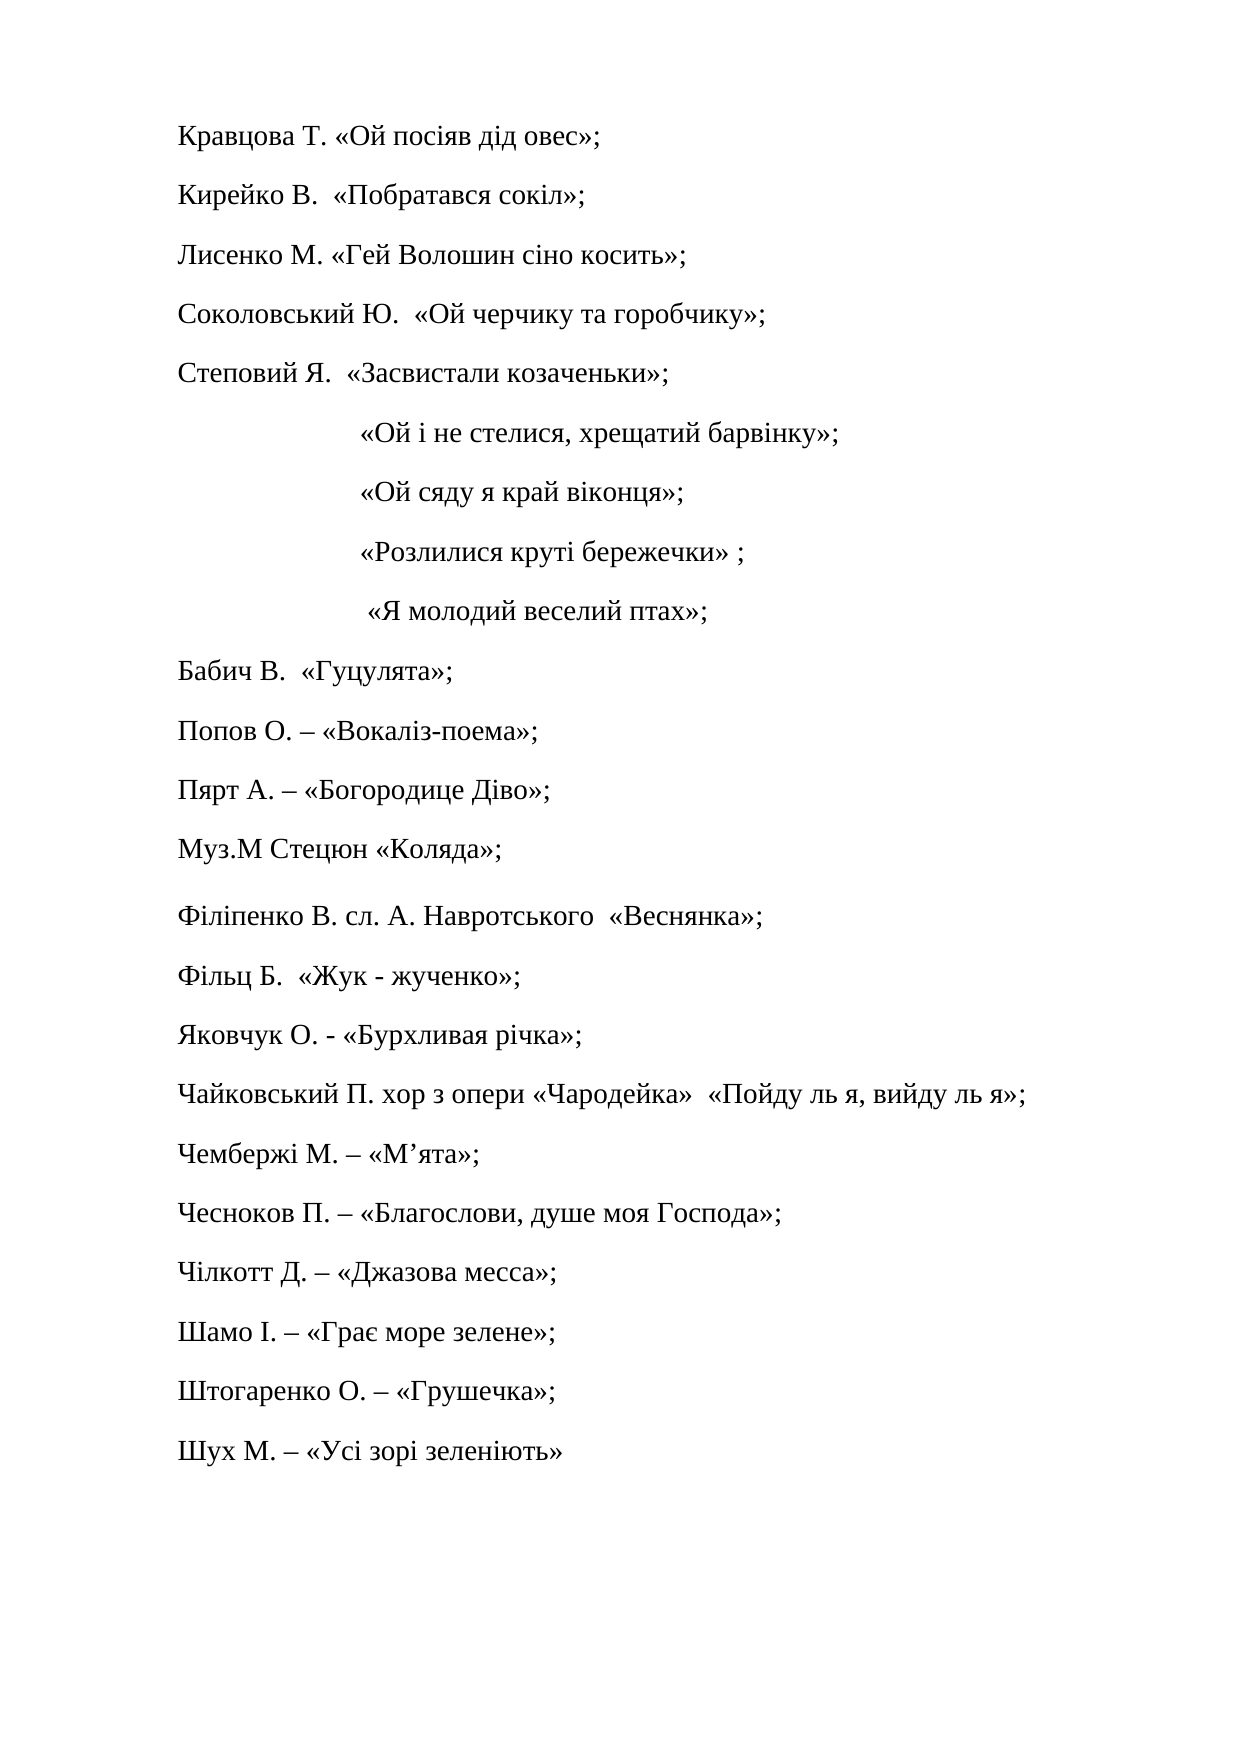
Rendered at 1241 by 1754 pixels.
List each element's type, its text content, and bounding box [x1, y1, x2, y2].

text Лисенко М. «Гей Волошин сіно косить»; [177, 237, 1137, 270]
text Чайковський П. хор з опери «Чародейка» «Пойду ль я, вийду ль я»; [177, 1076, 1137, 1110]
text Муз.М Стецюн «Коляда»; [177, 831, 1137, 865]
text Чесноков П. – «Благослови, душе моя Господа»; [177, 1195, 1137, 1229]
text Степовий Я. «Засвистали козаченьки»; [177, 356, 1137, 389]
text Пярт А. – «Богородице Діво»; [177, 772, 1137, 806]
text «Ой сяду я край віконця»; [177, 474, 1137, 508]
text Попов О. – «Вокаліз-поема»; [177, 713, 1137, 746]
text Кирейко В. «Побратався сокіл»; [177, 177, 1137, 211]
text Фільц Б. «Жук - жученко»; [177, 958, 1137, 991]
text Штогаренко О. – «Грушечка»; [177, 1373, 1137, 1407]
text Шух М. – «Усі зорі зеленіють» [177, 1433, 1137, 1466]
text Чілкотт Д. – «Джазова месса»; [177, 1254, 1137, 1288]
text Шамо І. – «Грає море зелене»; [177, 1314, 1137, 1347]
text «Ой і не стелися, хрещатий барвінку»; [177, 415, 1137, 448]
text «Розлилися круті бережечки» ; [177, 534, 1137, 567]
text Бабич В. «Гуцулята»; [177, 653, 1137, 687]
text Чембержі М. – «М’ята»; [177, 1136, 1137, 1169]
text Філіпенко В. сл. А. Навротського «Веснянка»; [177, 898, 1137, 932]
text Яковчук О. - «Бурхливая річка»; [177, 1017, 1137, 1051]
text Соколовський Ю. «Ой черчику та горобчику»; [177, 296, 1137, 330]
text «Я молодий веселий птах»; [177, 593, 1137, 627]
text Кравцова Т. «Ой посіяв дід овес»; [177, 118, 1137, 152]
